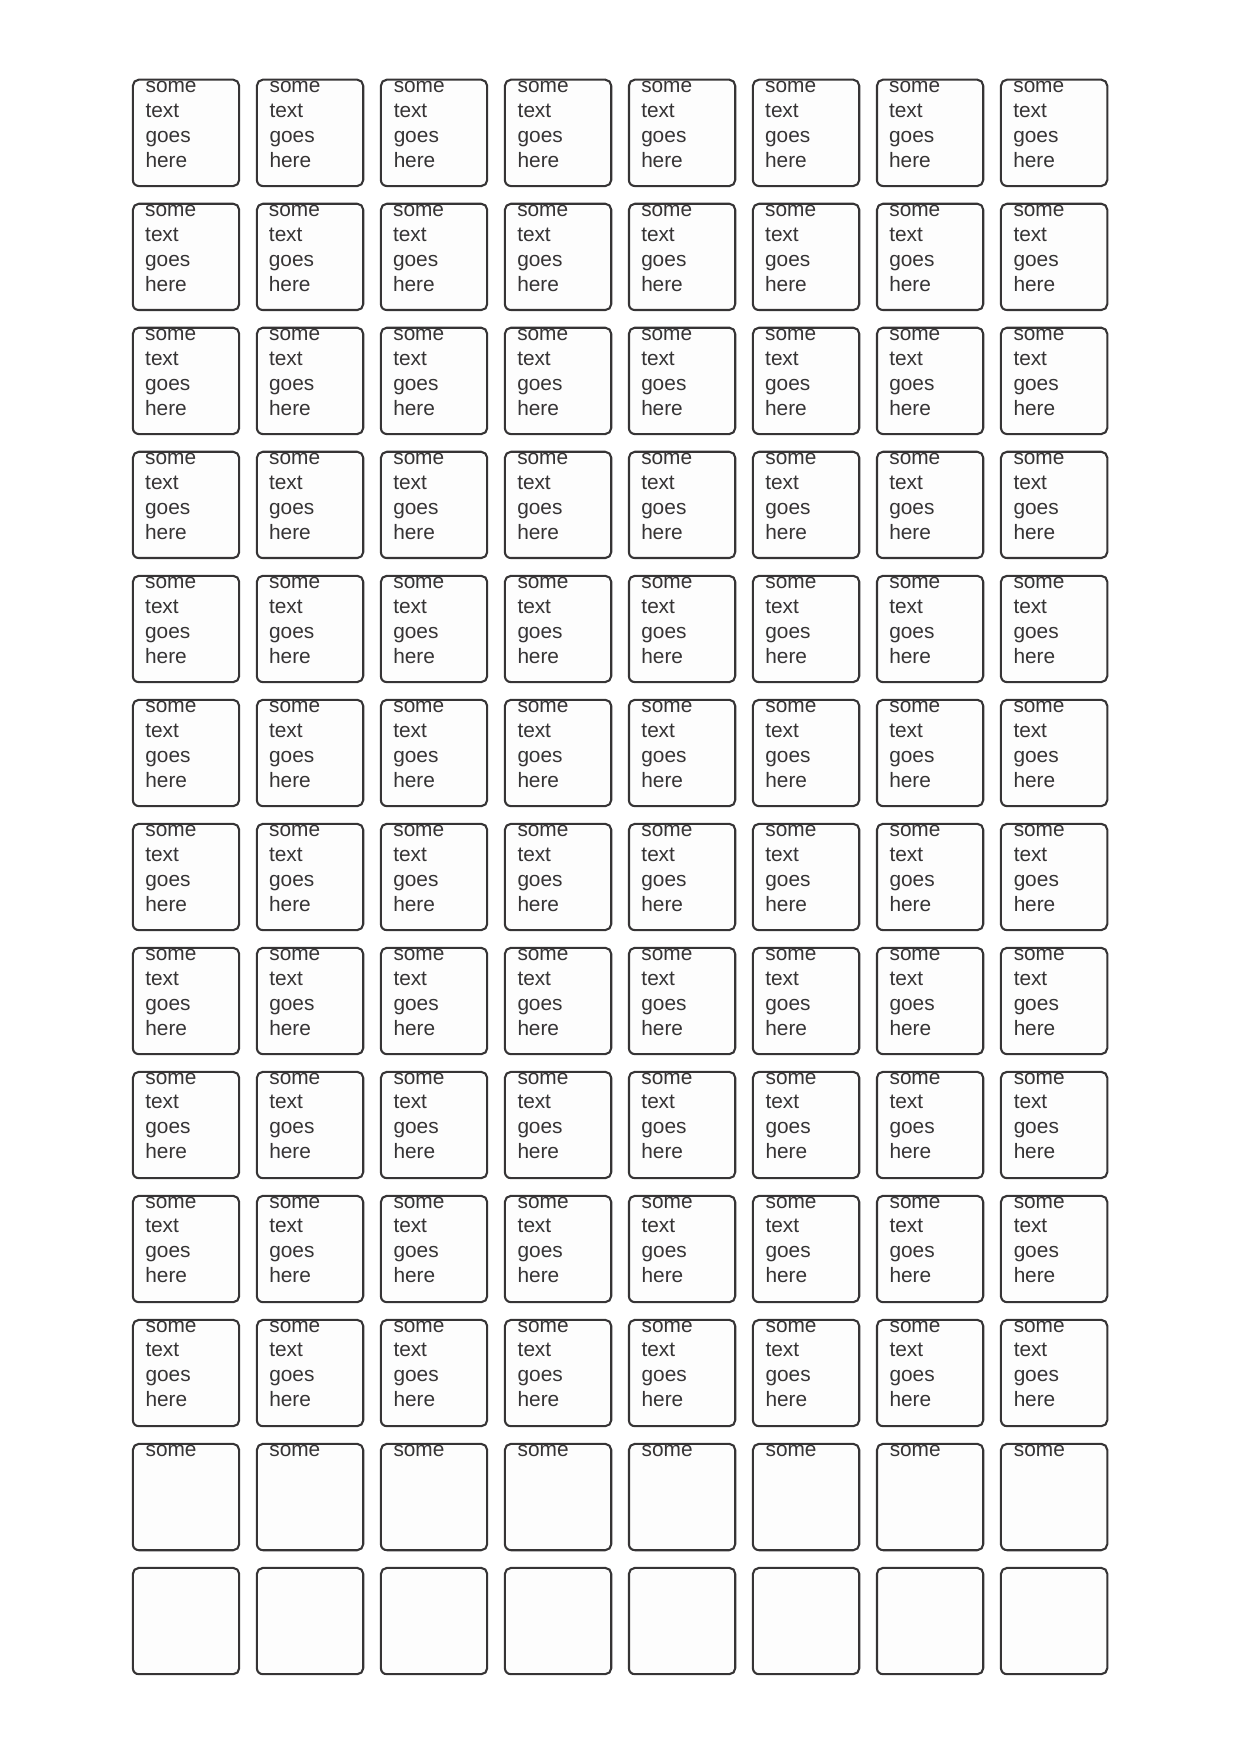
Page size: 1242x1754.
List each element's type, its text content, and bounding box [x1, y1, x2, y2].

table_cell goes [141, 372, 232, 397]
table_cell goes [481, 1364, 605, 1388]
table_cell text [233, 719, 357, 744]
table_cell here [481, 273, 605, 310]
table_cell goes [357, 744, 481, 769]
table_cell some [853, 434, 977, 471]
table_cell some [481, 434, 605, 471]
table_cell text [141, 843, 232, 868]
table_cell some [977, 186, 1069, 223]
table_cell some [357, 186, 481, 223]
table_cell here [977, 769, 1069, 806]
table_cell some [357, 558, 481, 595]
table_cell goes [977, 620, 1069, 645]
table_cell here [853, 893, 977, 929]
table_cell text [481, 843, 605, 868]
table_cell text [977, 1091, 1069, 1116]
table_cell goes [357, 1116, 481, 1141]
table_cell some [233, 1054, 357, 1091]
table_cell here [481, 1389, 605, 1425]
table_cell some [605, 806, 729, 843]
table_cell goes [853, 992, 977, 1017]
table_cell goes [233, 372, 357, 397]
table_cell here [853, 1017, 977, 1053]
table_cell text [357, 1215, 481, 1239]
table_cell goes [853, 1240, 977, 1264]
table_cell goes [357, 248, 481, 273]
table_cell text [605, 223, 729, 248]
table_cell goes [141, 868, 232, 893]
table_cell some [357, 310, 481, 347]
table_header some text goes here [357, 66, 481, 186]
table_cell goes [141, 248, 232, 273]
table_cell some [141, 1425, 232, 1462]
table_cell here [141, 1389, 232, 1425]
table_cell text [481, 719, 605, 744]
table_cell goes [141, 992, 232, 1017]
table_cell here [853, 769, 977, 806]
table_cell here [729, 1017, 853, 1053]
table_header some text goes here [481, 66, 605, 186]
table_cell goes [233, 496, 357, 521]
table_cell text [977, 843, 1069, 868]
table_cell here [233, 521, 357, 558]
table_cell here [977, 397, 1069, 434]
table_cell some [141, 1301, 232, 1338]
table_cell text [481, 1091, 605, 1116]
table_cell text [605, 843, 729, 868]
table_cell some [233, 186, 357, 223]
table_cell goes [357, 1364, 481, 1388]
table_cell here [481, 521, 605, 558]
table_cell text [233, 347, 357, 372]
table_cell goes [233, 1116, 357, 1141]
table_cell goes [853, 496, 977, 521]
table_cell here [853, 1389, 977, 1425]
table_cell goes [853, 1364, 977, 1388]
table_cell some [729, 310, 853, 347]
table_cell goes [233, 1364, 357, 1388]
table_cell goes [233, 248, 357, 273]
table_cell some [977, 1178, 1069, 1214]
table_cell here [357, 1389, 481, 1425]
table_cell some [141, 1178, 232, 1214]
table_cell text [481, 1339, 605, 1363]
table_cell goes [481, 248, 605, 273]
table_cell here [605, 1389, 729, 1425]
table_cell here [729, 769, 853, 806]
table_cell text [729, 1339, 853, 1363]
table_cell goes [853, 1116, 977, 1141]
table_cell text [853, 1339, 977, 1363]
table_cell text [853, 347, 977, 372]
table_cell here [977, 1389, 1069, 1425]
table_cell here [729, 893, 853, 929]
table_cell some [977, 1301, 1069, 1338]
table_cell text [357, 719, 481, 744]
table_cell some [977, 930, 1069, 967]
table_cell goes [605, 248, 729, 273]
table_cell text [141, 347, 232, 372]
table_cell goes [853, 248, 977, 273]
table_cell here [977, 1265, 1069, 1301]
table_cell text [729, 1215, 853, 1239]
table_cell text [729, 719, 853, 744]
table_cell goes [605, 868, 729, 893]
table_cell here [357, 1017, 481, 1053]
table_cell goes [233, 868, 357, 893]
table_cell text [357, 1339, 481, 1363]
table_cell here [233, 273, 357, 310]
table_cell text [357, 223, 481, 248]
table_cell some [233, 558, 357, 595]
table_cell goes [729, 744, 853, 769]
table_cell text [233, 843, 357, 868]
table_cell text [481, 595, 605, 620]
table_cell goes [481, 496, 605, 521]
table_cell goes [357, 372, 481, 397]
table_cell some [605, 1178, 729, 1214]
table_cell some [481, 1178, 605, 1214]
table_cell some [977, 310, 1069, 347]
table_cell text [729, 1091, 853, 1116]
table_header some text goes here [729, 66, 853, 186]
table_cell goes [481, 992, 605, 1017]
table_cell some [141, 806, 232, 843]
table_cell text [233, 471, 357, 496]
table_cell text [605, 1339, 729, 1363]
table_cell goes [977, 496, 1069, 521]
table_cell goes [141, 1116, 232, 1141]
table_cell goes [977, 992, 1069, 1017]
table_cell some [605, 434, 729, 471]
table_cell some [233, 682, 357, 719]
table_cell text [853, 595, 977, 620]
table_cell here [853, 1141, 977, 1177]
table_cell here [729, 273, 853, 310]
table_cell goes [233, 744, 357, 769]
table_cell text [233, 1339, 357, 1363]
table_cell text [357, 595, 481, 620]
table_cell here [141, 1017, 232, 1053]
table_header some text goes here [233, 66, 357, 186]
table_cell here [233, 645, 357, 682]
table_cell some [729, 434, 853, 471]
table_cell some [481, 558, 605, 595]
table_cell goes [729, 1116, 853, 1141]
table_cell some [729, 558, 853, 595]
table_cell goes [357, 620, 481, 645]
table_cell text [481, 347, 605, 372]
table_cell some [977, 1054, 1069, 1091]
table_cell here [729, 1389, 853, 1425]
table_cell here [233, 1389, 357, 1425]
table_cell text [853, 1091, 977, 1116]
table_cell here [357, 1141, 481, 1177]
table_cell text [853, 223, 977, 248]
table_cell here [729, 521, 853, 558]
table_cell some [853, 1178, 977, 1214]
table_cell goes [357, 1240, 481, 1264]
table_cell text [853, 843, 977, 868]
table_cell text [233, 223, 357, 248]
table_cell here [605, 1017, 729, 1053]
table_cell some [141, 434, 232, 471]
table_cell here [729, 1141, 853, 1177]
table_cell goes [481, 1240, 605, 1264]
table_cell goes [853, 868, 977, 893]
table_cell text [977, 967, 1069, 992]
table_cell here [357, 893, 481, 929]
table_cell some [481, 1301, 605, 1338]
table_cell some [977, 1425, 1069, 1462]
table_cell text [605, 1215, 729, 1239]
table_cell here [233, 397, 357, 434]
table_cell here [605, 769, 729, 806]
table_cell text [605, 471, 729, 496]
table_cell some [357, 1178, 481, 1214]
table_cell here [853, 397, 977, 434]
table_header some text goes here [977, 66, 1069, 186]
table_cell some [481, 806, 605, 843]
table_cell here [729, 397, 853, 434]
table_cell here [605, 397, 729, 434]
table_cell here [481, 397, 605, 434]
table_cell here [141, 769, 232, 806]
table_cell goes [481, 744, 605, 769]
table_cell some [233, 806, 357, 843]
table_header some text goes here [853, 66, 977, 186]
table_cell some [605, 186, 729, 223]
table_cell here [977, 273, 1069, 310]
table_cell text [977, 1339, 1069, 1363]
table_cell some [853, 930, 977, 967]
table_cell text [141, 1215, 232, 1239]
table_cell some [605, 682, 729, 719]
table_cell text [977, 471, 1069, 496]
table_header some text goes here [605, 66, 729, 186]
table_cell text [141, 719, 232, 744]
table_cell here [141, 645, 232, 682]
table_cell here [853, 1265, 977, 1301]
table_cell text [853, 471, 977, 496]
table_cell goes [357, 496, 481, 521]
table_cell text [977, 347, 1069, 372]
table_cell some [605, 1054, 729, 1091]
table_cell some [233, 310, 357, 347]
table_cell here [853, 521, 977, 558]
table_cell some [233, 1301, 357, 1338]
table_cell text [141, 471, 232, 496]
table_cell text [357, 1091, 481, 1116]
table_cell goes [977, 1116, 1069, 1141]
table_cell some [853, 310, 977, 347]
table_cell text [605, 719, 729, 744]
table_cell here [977, 893, 1069, 929]
table_cell here [481, 893, 605, 929]
table_cell text [977, 719, 1069, 744]
table_cell text [605, 967, 729, 992]
table_cell some [481, 682, 605, 719]
table_cell here [729, 645, 853, 682]
table_cell here [481, 1265, 605, 1301]
table_cell text [357, 471, 481, 496]
table_cell text [141, 1339, 232, 1363]
table_cell goes [853, 744, 977, 769]
table_cell goes [481, 620, 605, 645]
table_cell text [357, 347, 481, 372]
table_cell text [357, 843, 481, 868]
table_header some text goes here [141, 66, 232, 186]
table_cell goes [605, 372, 729, 397]
table_cell goes [141, 620, 232, 645]
table_cell some [481, 1054, 605, 1091]
table_cell text [141, 223, 232, 248]
table_cell goes [729, 620, 853, 645]
table_cell text [481, 223, 605, 248]
table_cell here [233, 1141, 357, 1177]
table_cell some [853, 1301, 977, 1338]
table_cell here [233, 893, 357, 929]
table_cell text [729, 347, 853, 372]
table_cell some [357, 1054, 481, 1091]
table_cell here [357, 769, 481, 806]
table_cell here [233, 1017, 357, 1053]
table_cell here [481, 1141, 605, 1177]
table_cell text [729, 595, 853, 620]
table_cell text [141, 595, 232, 620]
table_cell goes [605, 496, 729, 521]
table_cell some [605, 310, 729, 347]
table_cell some [481, 310, 605, 347]
table_cell goes [977, 372, 1069, 397]
table_cell some [853, 682, 977, 719]
table_cell goes [605, 1364, 729, 1388]
table_cell text [233, 1091, 357, 1116]
table_cell some [233, 930, 357, 967]
table_cell some [481, 1425, 605, 1462]
table_cell text [853, 967, 977, 992]
table_cell here [605, 893, 729, 929]
table_cell some [605, 1301, 729, 1338]
table_cell here [481, 645, 605, 682]
table_cell text [481, 471, 605, 496]
table_cell goes [141, 496, 232, 521]
table_cell goes [141, 744, 232, 769]
table_cell some [977, 434, 1069, 471]
table_cell some [853, 806, 977, 843]
table_cell goes [605, 744, 729, 769]
table_cell here [481, 769, 605, 806]
table_cell here [141, 1141, 232, 1177]
table_cell some [977, 558, 1069, 595]
table_cell some [853, 558, 977, 595]
table_cell text [977, 1215, 1069, 1239]
table_cell goes [481, 868, 605, 893]
table_cell goes [605, 620, 729, 645]
table_cell text [729, 223, 853, 248]
table_cell some [605, 1425, 729, 1462]
table_cell text [357, 967, 481, 992]
table_cell here [141, 521, 232, 558]
table_cell here [233, 769, 357, 806]
table_cell some [729, 806, 853, 843]
table_cell goes [605, 1116, 729, 1141]
table_cell here [605, 521, 729, 558]
table_cell goes [729, 248, 853, 273]
table_cell text [605, 1091, 729, 1116]
table_cell text [729, 843, 853, 868]
table_cell text [605, 595, 729, 620]
table_cell here [605, 273, 729, 310]
table_cell some [357, 1301, 481, 1338]
table_cell some [853, 1054, 977, 1091]
table_cell goes [605, 992, 729, 1017]
table_cell here [357, 521, 481, 558]
table_cell text [233, 967, 357, 992]
table_cell some [729, 1301, 853, 1338]
table_cell goes [729, 496, 853, 521]
table_cell text [481, 967, 605, 992]
table_cell goes [977, 1364, 1069, 1388]
table_cell goes [481, 1116, 605, 1141]
table_cell goes [233, 620, 357, 645]
table_cell goes [729, 1240, 853, 1264]
table_cell goes [605, 1240, 729, 1264]
table_cell here [141, 893, 232, 929]
table_cell goes [357, 992, 481, 1017]
table_cell some [605, 558, 729, 595]
table_cell some [481, 186, 605, 223]
table_cell some [605, 930, 729, 967]
table_cell some [141, 930, 232, 967]
table_cell goes [233, 1240, 357, 1264]
table_cell text [141, 1091, 232, 1116]
table_cell here [141, 1265, 232, 1301]
table_cell here [605, 1265, 729, 1301]
table_cell here [141, 273, 232, 310]
table_cell here [605, 1141, 729, 1177]
table_cell here [977, 521, 1069, 558]
table_cell some [977, 806, 1069, 843]
table_cell some [729, 1178, 853, 1214]
table_cell some [233, 434, 357, 471]
table_cell goes [233, 992, 357, 1017]
table_cell goes [977, 1240, 1069, 1264]
table_cell goes [481, 372, 605, 397]
table_cell some [729, 186, 853, 223]
table_cell goes [729, 992, 853, 1017]
table_cell text [853, 719, 977, 744]
table_cell text [233, 1215, 357, 1239]
table_cell here [357, 397, 481, 434]
table_cell some [853, 186, 977, 223]
table_cell here [357, 1265, 481, 1301]
table_cell some [481, 930, 605, 967]
table_cell goes [977, 868, 1069, 893]
table_cell some [729, 1425, 853, 1462]
table_cell goes [729, 372, 853, 397]
table_cell goes [977, 248, 1069, 273]
table_cell some [141, 682, 232, 719]
table_cell some [357, 930, 481, 967]
table_cell goes [729, 868, 853, 893]
table_cell some [141, 310, 232, 347]
table_cell here [729, 1265, 853, 1301]
table_cell here [481, 1017, 605, 1053]
table_cell here [233, 1265, 357, 1301]
table_cell here [357, 645, 481, 682]
table_cell some [357, 682, 481, 719]
table_cell some [729, 682, 853, 719]
table_cell goes [141, 1364, 232, 1388]
table_cell text [605, 347, 729, 372]
table_cell goes [977, 744, 1069, 769]
table_cell some [357, 1425, 481, 1462]
table_cell goes [357, 868, 481, 893]
table_cell some [141, 186, 232, 223]
table_cell goes [853, 620, 977, 645]
table_cell some [853, 1425, 977, 1462]
table_cell text [729, 967, 853, 992]
table_cell here [853, 645, 977, 682]
table_cell some [357, 434, 481, 471]
table_cell here [977, 1141, 1069, 1177]
table_cell goes [853, 372, 977, 397]
table_cell some [729, 930, 853, 967]
table_cell here [977, 645, 1069, 682]
table_cell some [729, 1054, 853, 1091]
table_cell some [233, 1425, 357, 1462]
table_cell text [729, 471, 853, 496]
table_cell some [357, 806, 481, 843]
table_cell here [357, 273, 481, 310]
table_cell here [141, 397, 232, 434]
table_cell text [977, 595, 1069, 620]
table_cell here [605, 645, 729, 682]
table_cell text [853, 1215, 977, 1239]
table_cell text [977, 223, 1069, 248]
table_cell here [853, 273, 977, 310]
table_cell some [233, 1178, 357, 1214]
table_cell text [141, 967, 232, 992]
table_cell text [233, 595, 357, 620]
table_cell text [481, 1215, 605, 1239]
table_cell goes [729, 1364, 853, 1388]
table_cell here [977, 1017, 1069, 1053]
table_cell some [141, 558, 232, 595]
table_cell some [141, 1054, 232, 1091]
table_cell goes [141, 1240, 232, 1264]
table_cell some [977, 682, 1069, 719]
